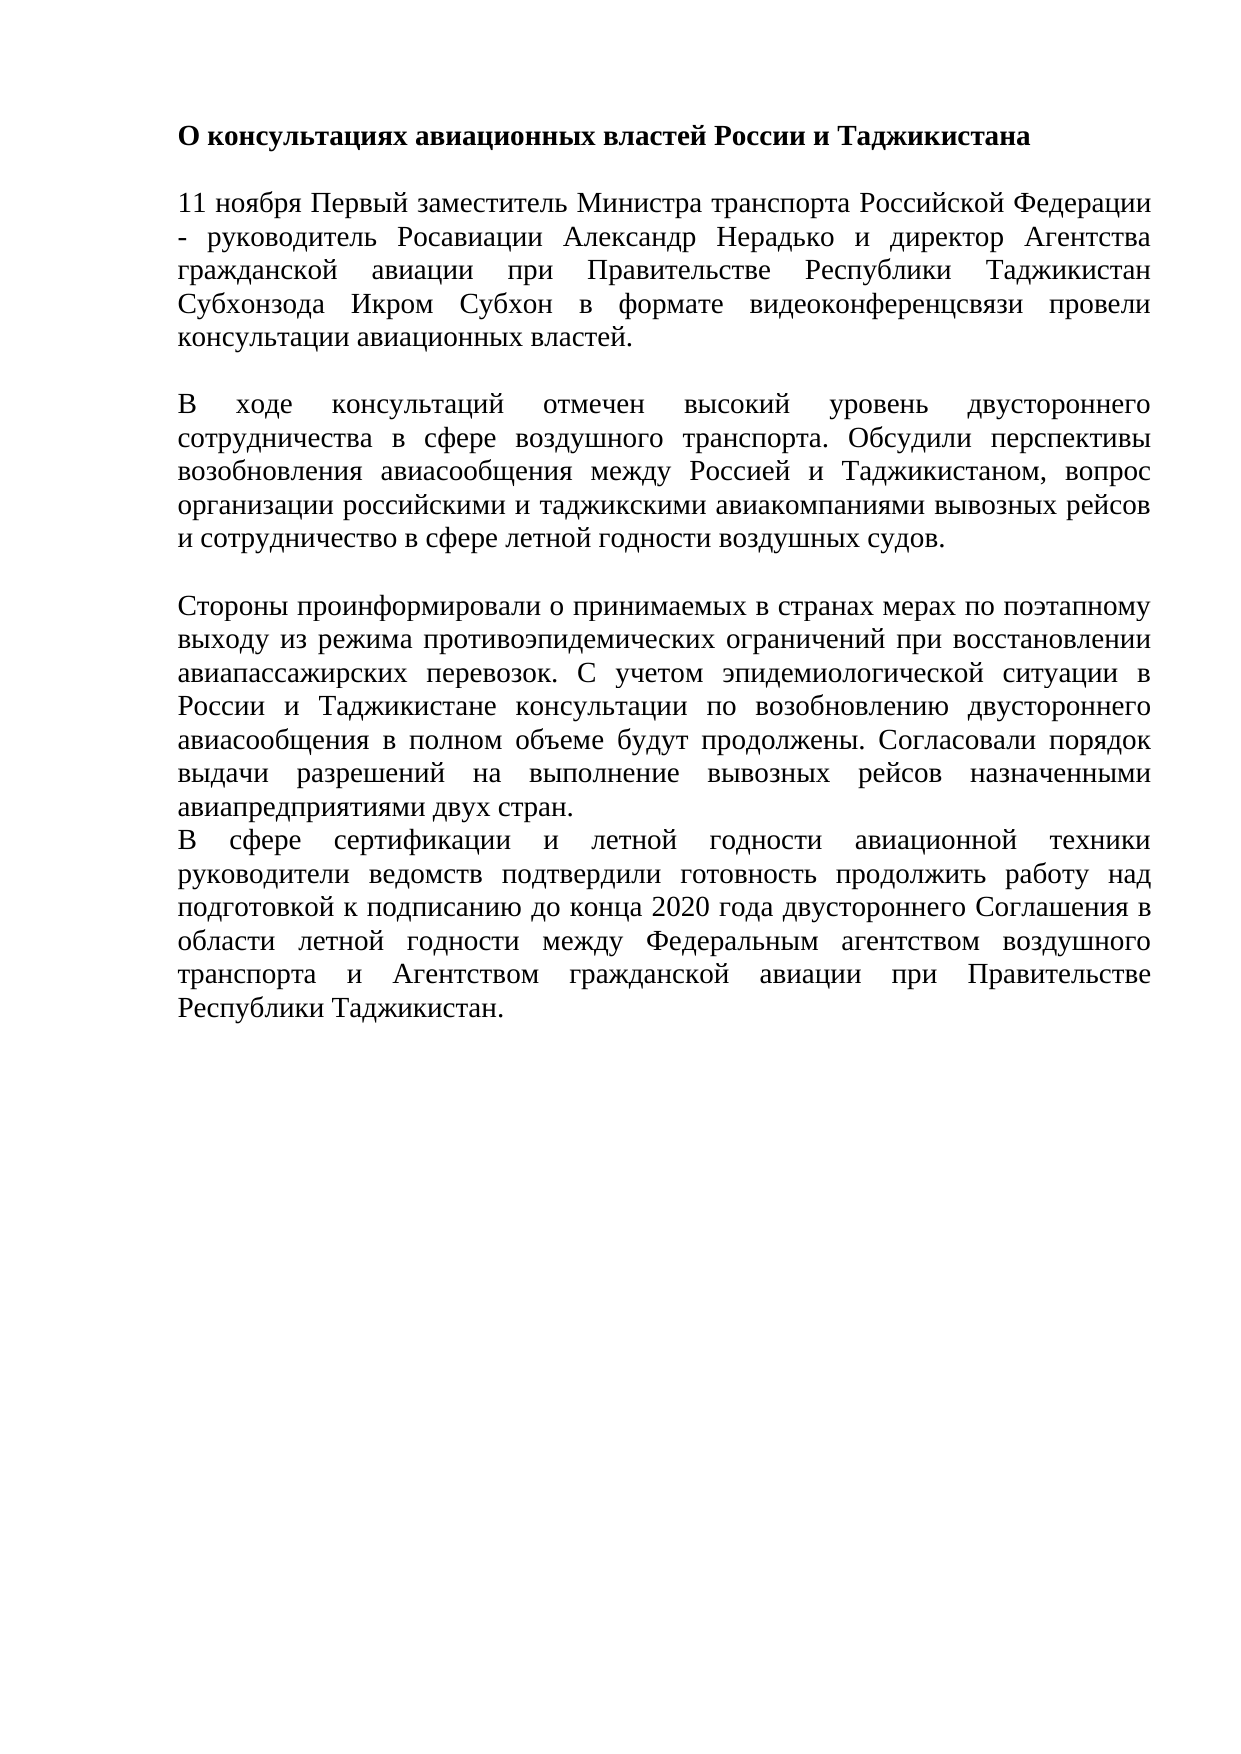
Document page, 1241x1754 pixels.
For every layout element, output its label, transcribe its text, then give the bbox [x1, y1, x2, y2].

text В сфере сертификации и летной годности авиационной техники руководители ведомств подтвердили готовность продолжить работу над подготовкой к подписанию до конца 2020 года двустороннего Соглашения в области летной годности между Федеральным агентством воздушного транспорта и Агентством гражданской авиации при Правительстве Республики Таджикистан. [177, 889, 1152, 1024]
text О консультациях авиационных властей России и Таджикистана [177, 118, 1152, 152]
text Стороны проинформировали о принимаемых в странах мерах по поэтапному выходу из режима противоэпидемических ограничений при восстановлении авиапассажирских перевозок. С учетом эпидемиологической ситуации в России и Таджикистане консультации по возобновлению двустороннего авиасообщения в полном объеме будут продолжены. Согласовали порядок выдачи разрешений на выполнение вывозных рейсов назначенными авиапредприятиями двух стран. [177, 755, 1152, 822]
text В ходе консультаций отмечен высокий уровень двустороннего сотрудничества в сфере воздушного транспорта. Обсудили перспективы возобновления авиасообщения между Россией и Таджикистаном, вопрос организации российскими и таджикскими авиакомпаниями вывозных рейсов и сотрудничество в сфере летной годности воздушных судов. [177, 487, 1152, 554]
text 11 ноября Первый заместитель Министра транспорта Российской Федерации - руководитель Росавиации Александр Нерадько и директор Агентства гражданской авиации при Правительстве Республики Таджикистан Субхонзода Икром Субхон в формате видеоконференцсвязи провели консультации авиационных властей. [177, 185, 1152, 353]
